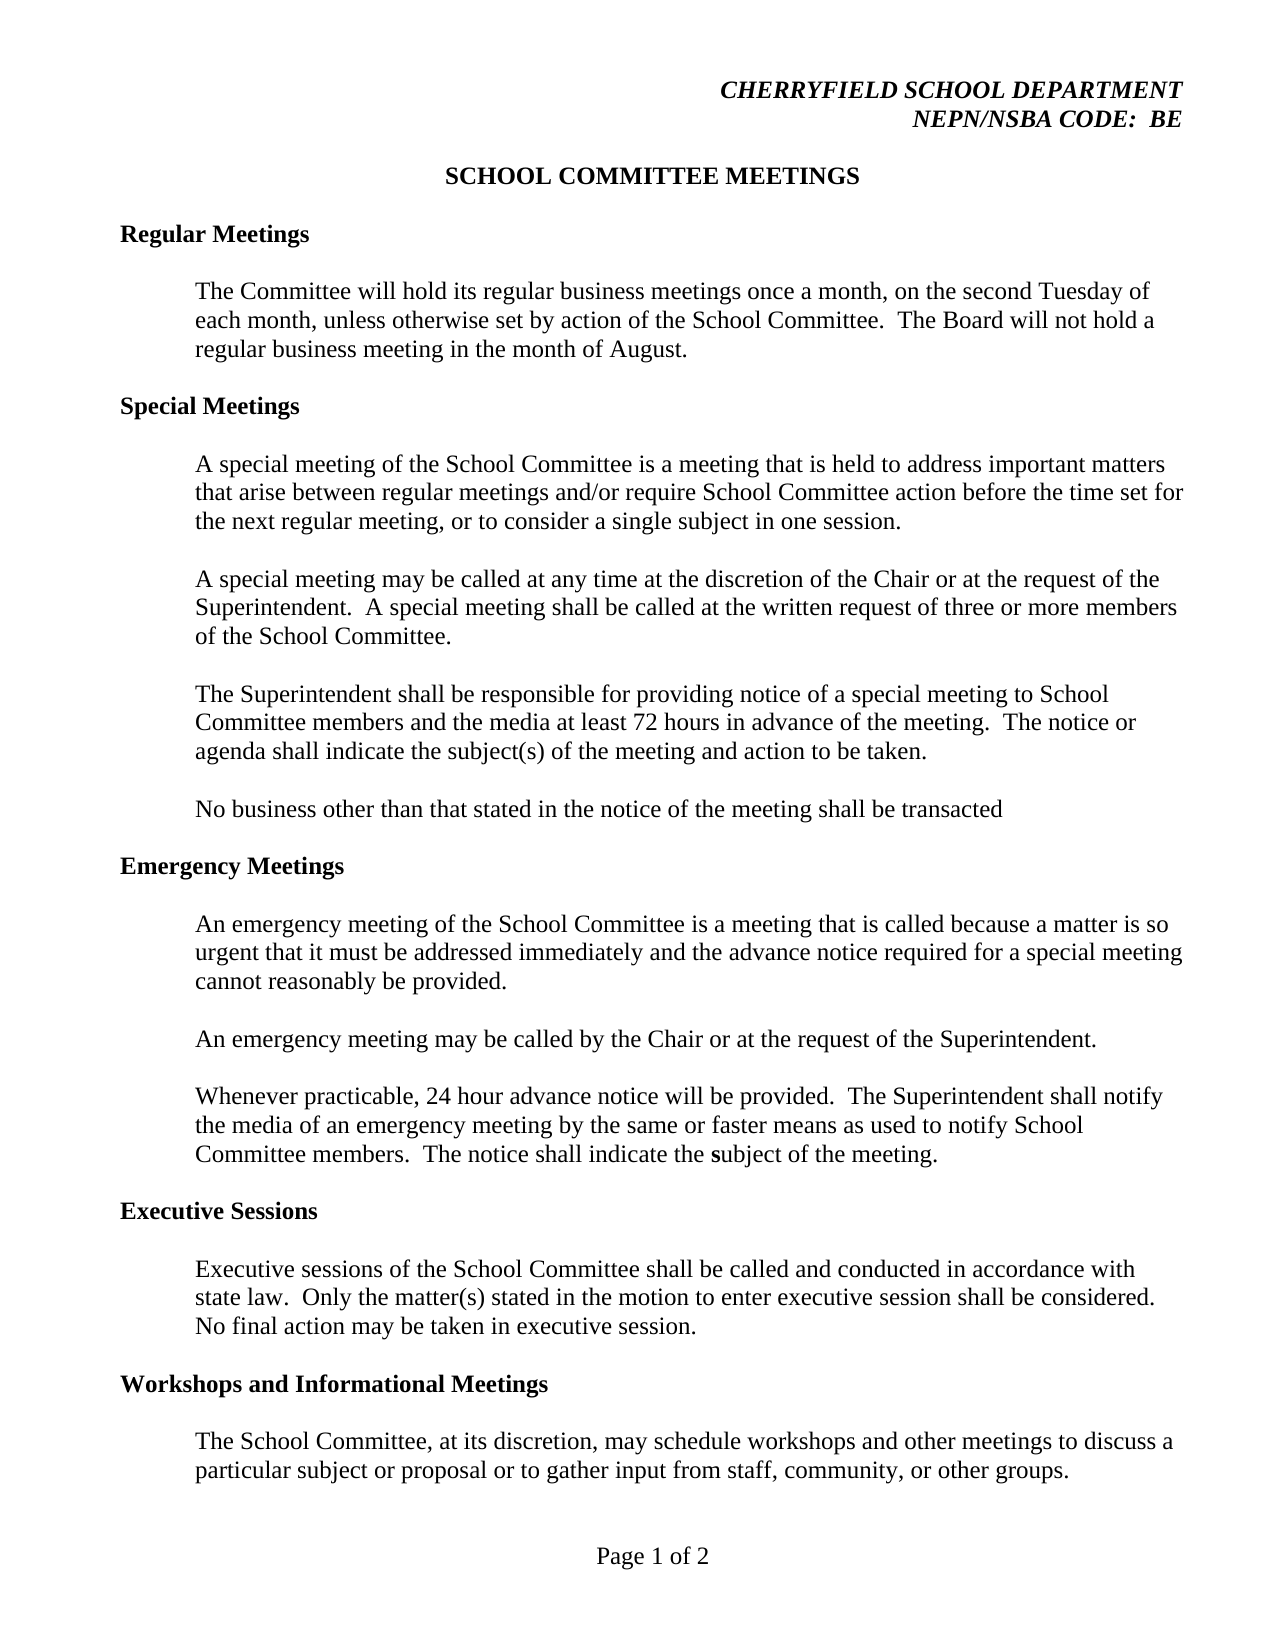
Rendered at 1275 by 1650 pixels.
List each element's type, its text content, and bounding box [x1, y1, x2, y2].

text A special meeting of the School Committee is a meeting that is held to address important matters that arise between regular meetings and/or require School Committee action before the time set for the next regular meeting, or to consider a single subject in one session. [195, 449, 1185, 535]
text Regular Meetings [120, 219, 1185, 247]
text A special meeting may be called at any time at the discretion of the Chair or at the request of the Superintendent. A special meeting shall be called at the written request of three or more members of the School Committee. [195, 564, 1185, 650]
text NEPN/NSBA CODE: BE [120, 104, 1185, 132]
text CHERRYFIELD SCHOOL DEPARTMENT [120, 75, 1185, 104]
text Executive sessions of the School Committee shall be called and conducted in accordance with state law. Only the matter(s) stated in the motion to enter executive session shall be considered. No final action may be taken in executive session. [195, 1254, 1185, 1340]
text Executive Sessions [120, 1196, 1185, 1225]
text No business other than that stated in the notice of the meeting shall be transacted [195, 794, 1185, 822]
text Special Meetings [120, 391, 1185, 420]
text Workshops and Informational Meetings [120, 1369, 1185, 1397]
text The Committee will hold its regular business meetings once a month, on the second Tuesday of each month, unless otherwise set by action of the School Committee. The Board will not hold a regular business meeting in the month of August. [195, 276, 1185, 362]
text Emergency Meetings [120, 851, 1185, 880]
text An emergency meeting may be called by the Chair or at the request of the Superintendent. [195, 1024, 1185, 1052]
text SCHOOL COMMITTEE MEETINGS [120, 161, 1185, 190]
text Page 1 of 2 [120, 1541, 1185, 1570]
text The Superintendent shall be responsible for providing notice of a special meeting to School Committee members and the media at least 72 hours in advance of the meeting. The notice or agenda shall indicate the subject(s) of the meeting and action to be taken. [195, 679, 1185, 765]
text An emergency meeting of the School Committee is a meeting that is called because a matter is so urgent that it must be addressed immediately and the advance notice required for a special meeting cannot reasonably be provided. [195, 909, 1185, 995]
text Whenever practicable, 24 hour advance notice will be provided. The Superintendent shall notify the media of an emergency meeting by the same or faster means as used to notify School Committee members. The notice shall indicate the subject of the meeting. [195, 1081, 1185, 1167]
text The School Committee, at its discretion, may schedule workshops and other meetings to discuss a particular subject or proposal or to gather input from staff, community, or other groups. [195, 1426, 1185, 1484]
